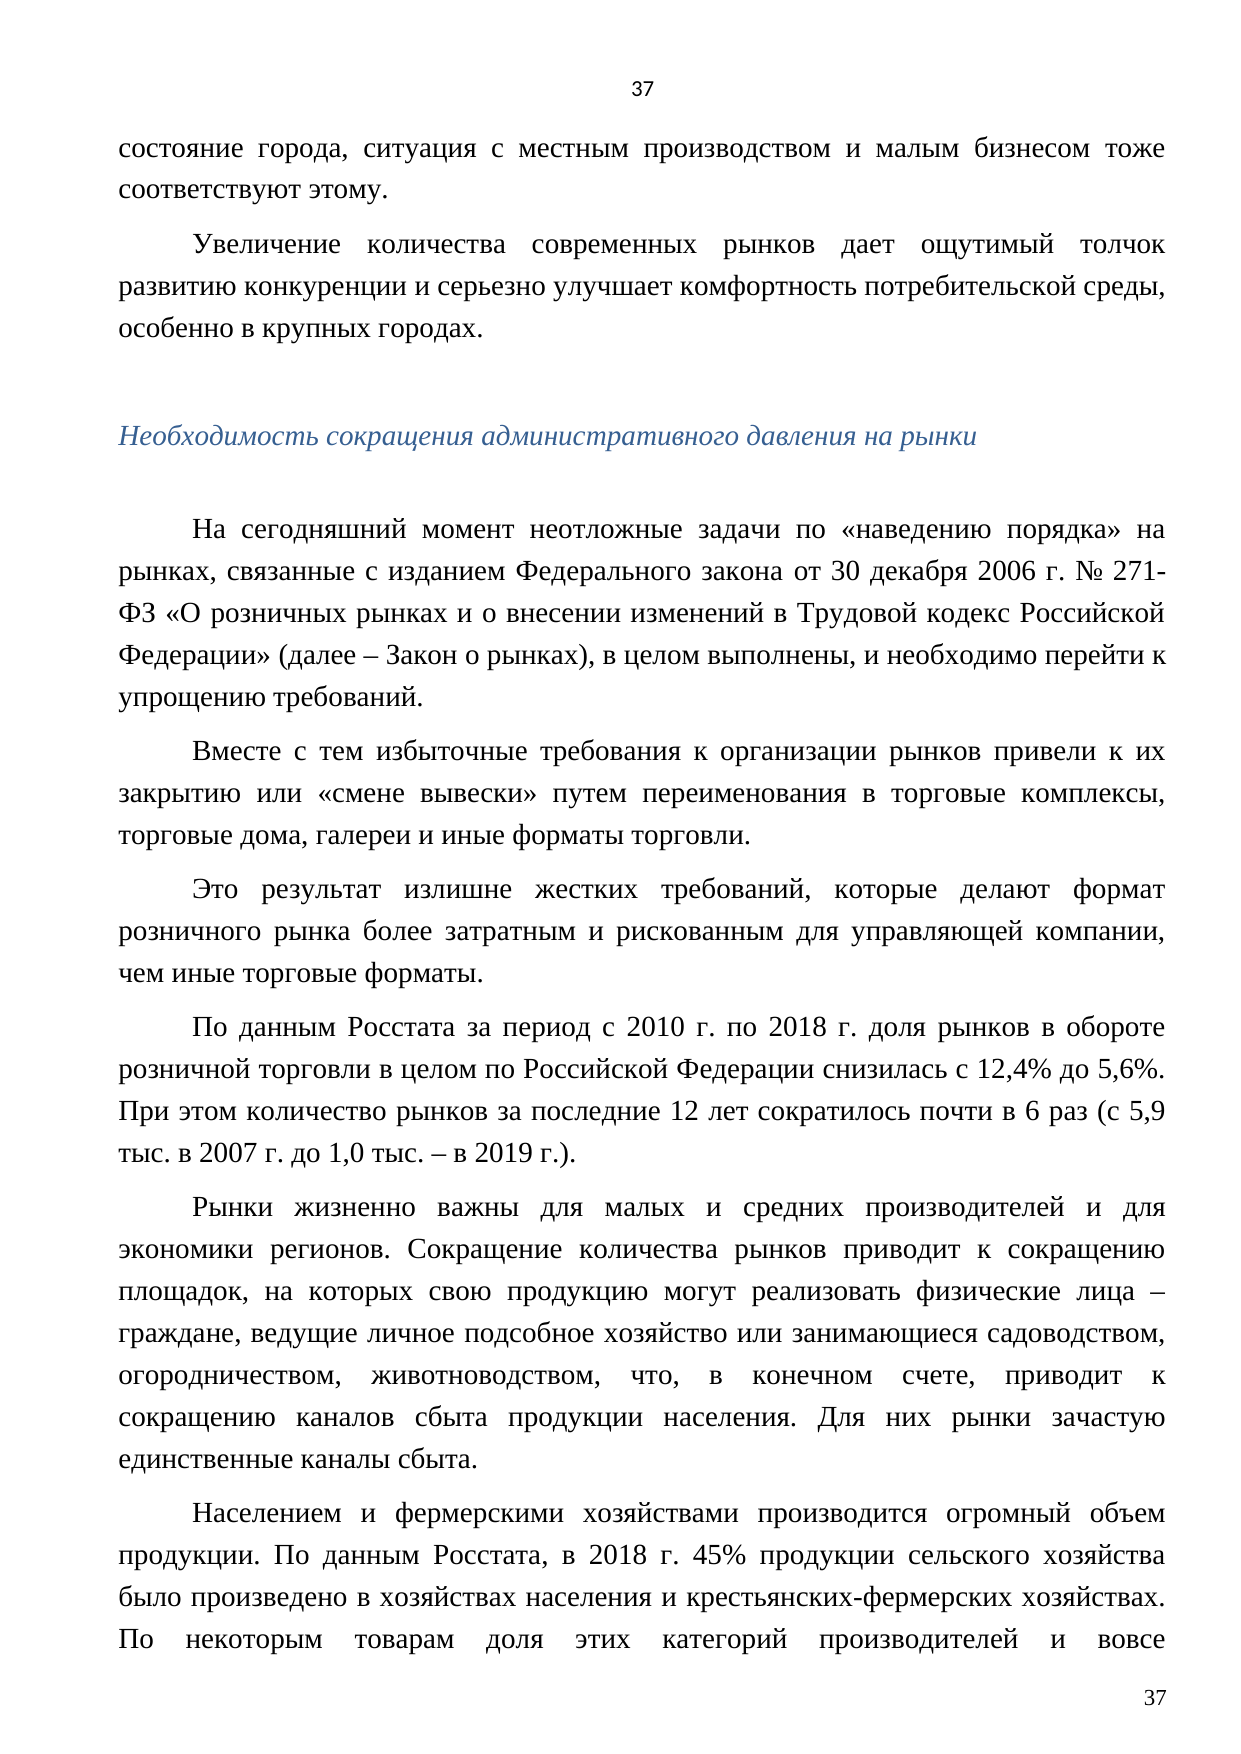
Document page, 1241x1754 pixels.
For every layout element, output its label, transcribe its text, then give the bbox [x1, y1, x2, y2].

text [118, 1495, 1167, 1654]
text Рынки жизненно важны для малых и средних производителей и для экономики регионов. Сокращение количества рынков приводит к сокращению площадок, на которых свою продукцию могут реализовать физические лица – граждане, ведущие личное подсобное хозяйство или занимающиеся садоводством, огородничеством, животноводством, что, в конечном счете, приводит к сокращению каналов сбыта продукции населения. Для них рынки зачастую единственные каналы сбыта. [118, 1189, 1167, 1474]
text По данным Росстата за период с 2010 г. по 2018 г. доля рынков в обороте розничной торговли в целом по Российской Федерации снизилась с 12,4% до 5,6%. При этом количество рынков за последние 12 лет сократилось почти в 6 раз (с 5,9 тыс. в 2007 г. до 1,0 тыс. – в 2019 г.). [118, 1009, 1167, 1169]
text На сегодняшний момент неотложные задачи по «наведению порядка» на рынках, связанные с изданием Федерального закона от 30 декабря 2006 г. № 271-ФЗ «О розничных рынках и о внесении изменений в Трудовой кодекс Российской Федерации» (далее – Закон о рынках), в целом выполнены, и необходимо перейти к упрощению требований. [118, 511, 1167, 712]
text Это результат излишне жестких требований, которые делают формат розничного рынка более затратным и рискованным для управляющей компании, чем иные торговые форматы. [118, 871, 1167, 989]
text Вместе с тем избыточные требования к организации рынков привели к их закрытию или «смене вывески» путем переименования в торговые комплексы, торговые дома, галереи и иные форматы торговли. [118, 733, 1167, 851]
text Увеличение количества современных рынков дает ощутимый толчок развитию конкуренции и серьезно улучшает комфортность потребительской среды, особенно в крупных городах. [118, 226, 1167, 343]
subtitle Необходимость сокращения административного давления на рынки [118, 418, 1167, 452]
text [118, 130, 1167, 205]
